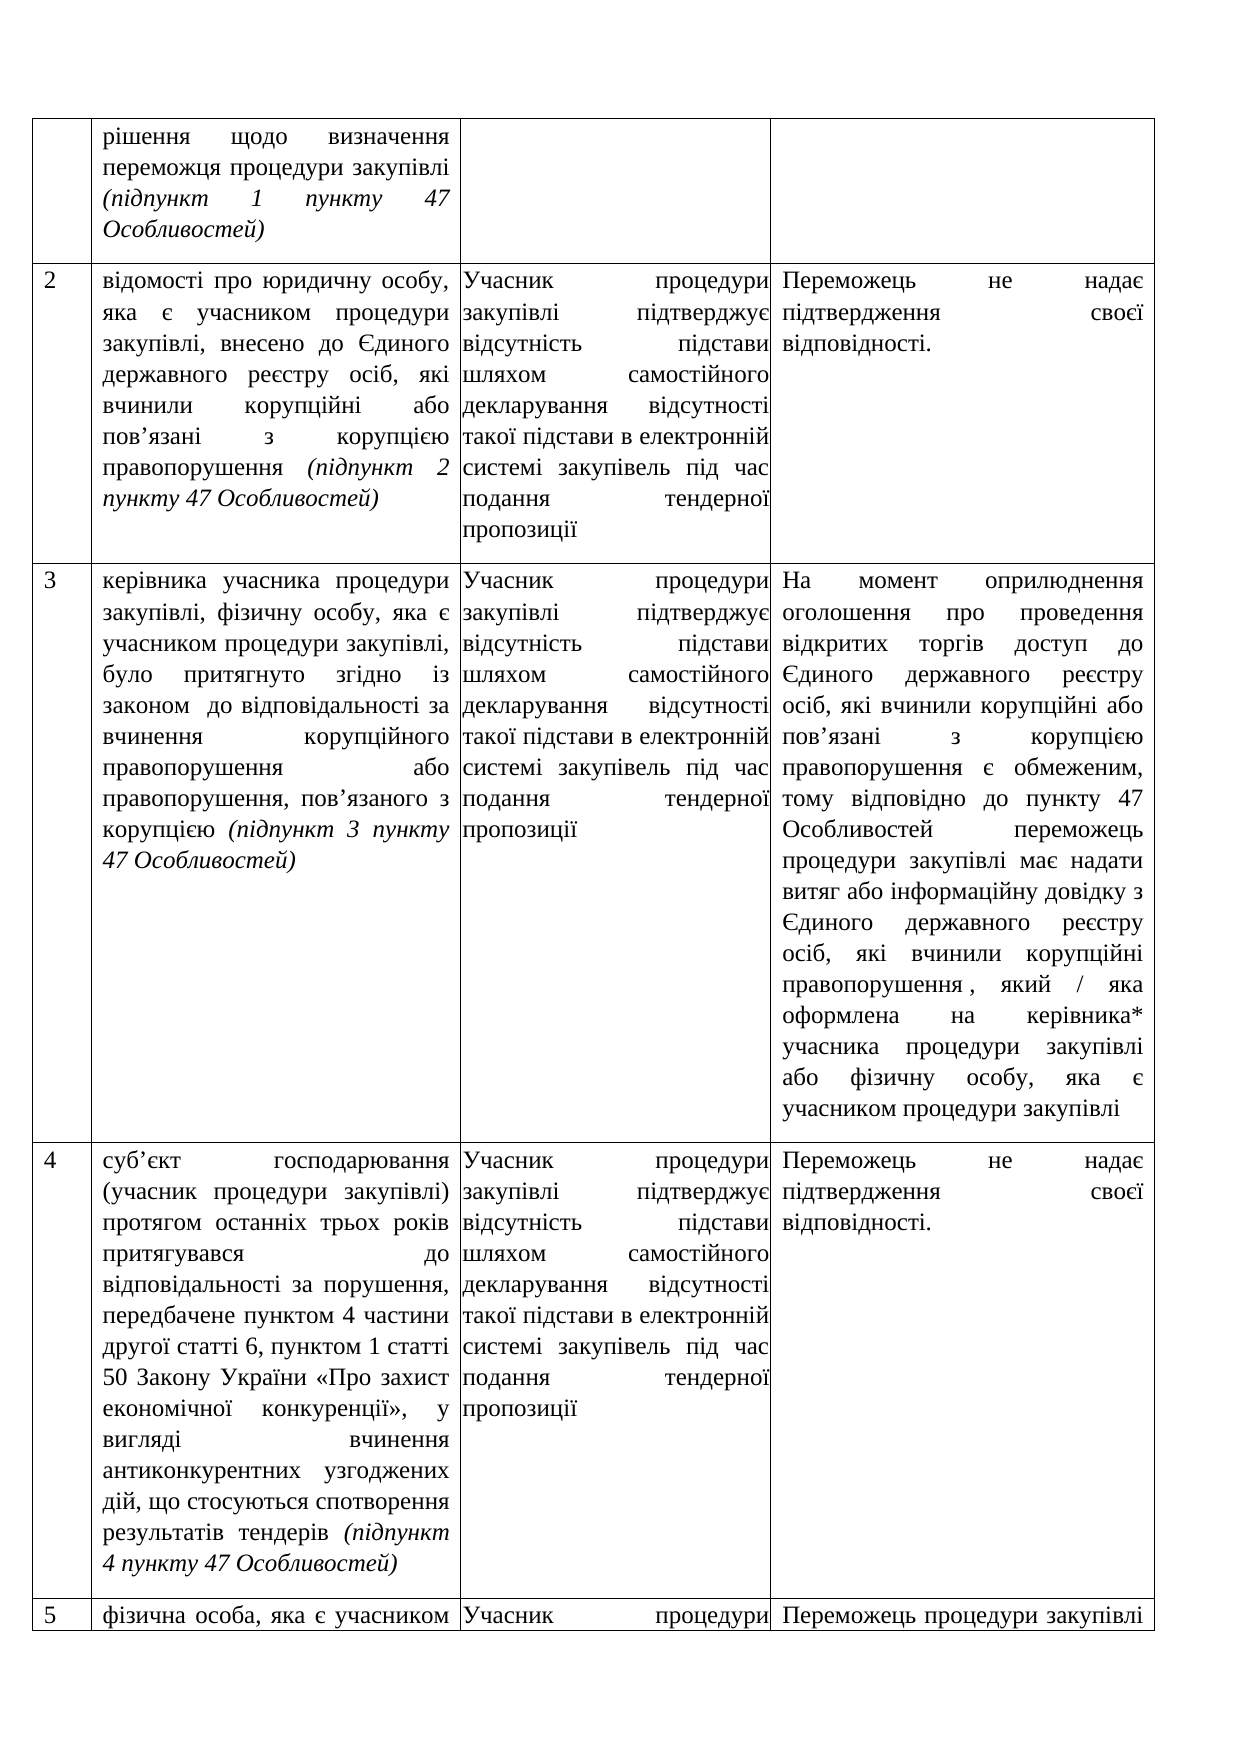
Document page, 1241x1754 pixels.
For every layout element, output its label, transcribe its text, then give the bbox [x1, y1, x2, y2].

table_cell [461, 1599, 770, 1630]
table_cell Переможець не надає підтвердження своєї відповідності. [771, 264, 1154, 563]
table_cell 2 [33, 264, 91, 563]
table_cell керівника учасника процедури закупівлі, фізичну особу, яка є учасником процедури закупівлі, було притягнуто згідно із законом до відповідальності за вчинення корупційного правопорушення або правопорушення, пов’язаного з корупцією (підпункт 3 пункту 47 Особливостей) [92, 564, 460, 1142]
table_cell відомості про юридичну особу, яка є учасником процедури закупівлі, внесено до Єдиного державного реєстру осіб, які вчинили корупційні або пов’язані з корупцією правопорушення (підпункт 2 пункту 47 Особливостей) [92, 264, 460, 563]
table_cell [461, 119, 770, 263]
table_cell 1 [33, 119, 91, 263]
table_cell На момент оприлюднення оголошення про проведення відкритих торгів доступ до Єдиного державного реєстру осіб, які вчинили корупційні або пов’язані з корупцією правопорушення є обмеженим, тому відповідно до пункту 47 Особливостей переможець процедури закупівлі має надати витяг або інформаційну довідку з Єдиного державного реєстру осіб, які вчинили корупційні правопорушення , який / яка оформлена на керівника* учасника процедури закупівлі або фізичну особу, яка є учасником процедури закупівлі [771, 564, 1154, 1142]
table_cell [771, 1599, 1154, 1630]
table_cell 3 [33, 564, 91, 1142]
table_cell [92, 119, 460, 263]
table_cell Переможець не надає підтвердження своєї відповідності. [771, 1143, 1154, 1597]
table_cell суб’єкт господарювання (учасник процедури закупівлі) протягом останніх трьох років притягувався до відповідальності за порушення, передбачене пунктом 4 частини другої статті 6, пунктом 1 статті 50 Закону України «Про захист економічної конкуренції», у вигляді вчинення антиконкурентних узгоджених дій, що стосуються спотворення результатів тендерів (підпункт 4 пункту 47 Особливостей) [92, 1143, 460, 1597]
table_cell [771, 119, 1154, 263]
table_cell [92, 1599, 460, 1630]
table_cell 5 [33, 1599, 91, 1630]
table_cell 4 [33, 1143, 91, 1597]
